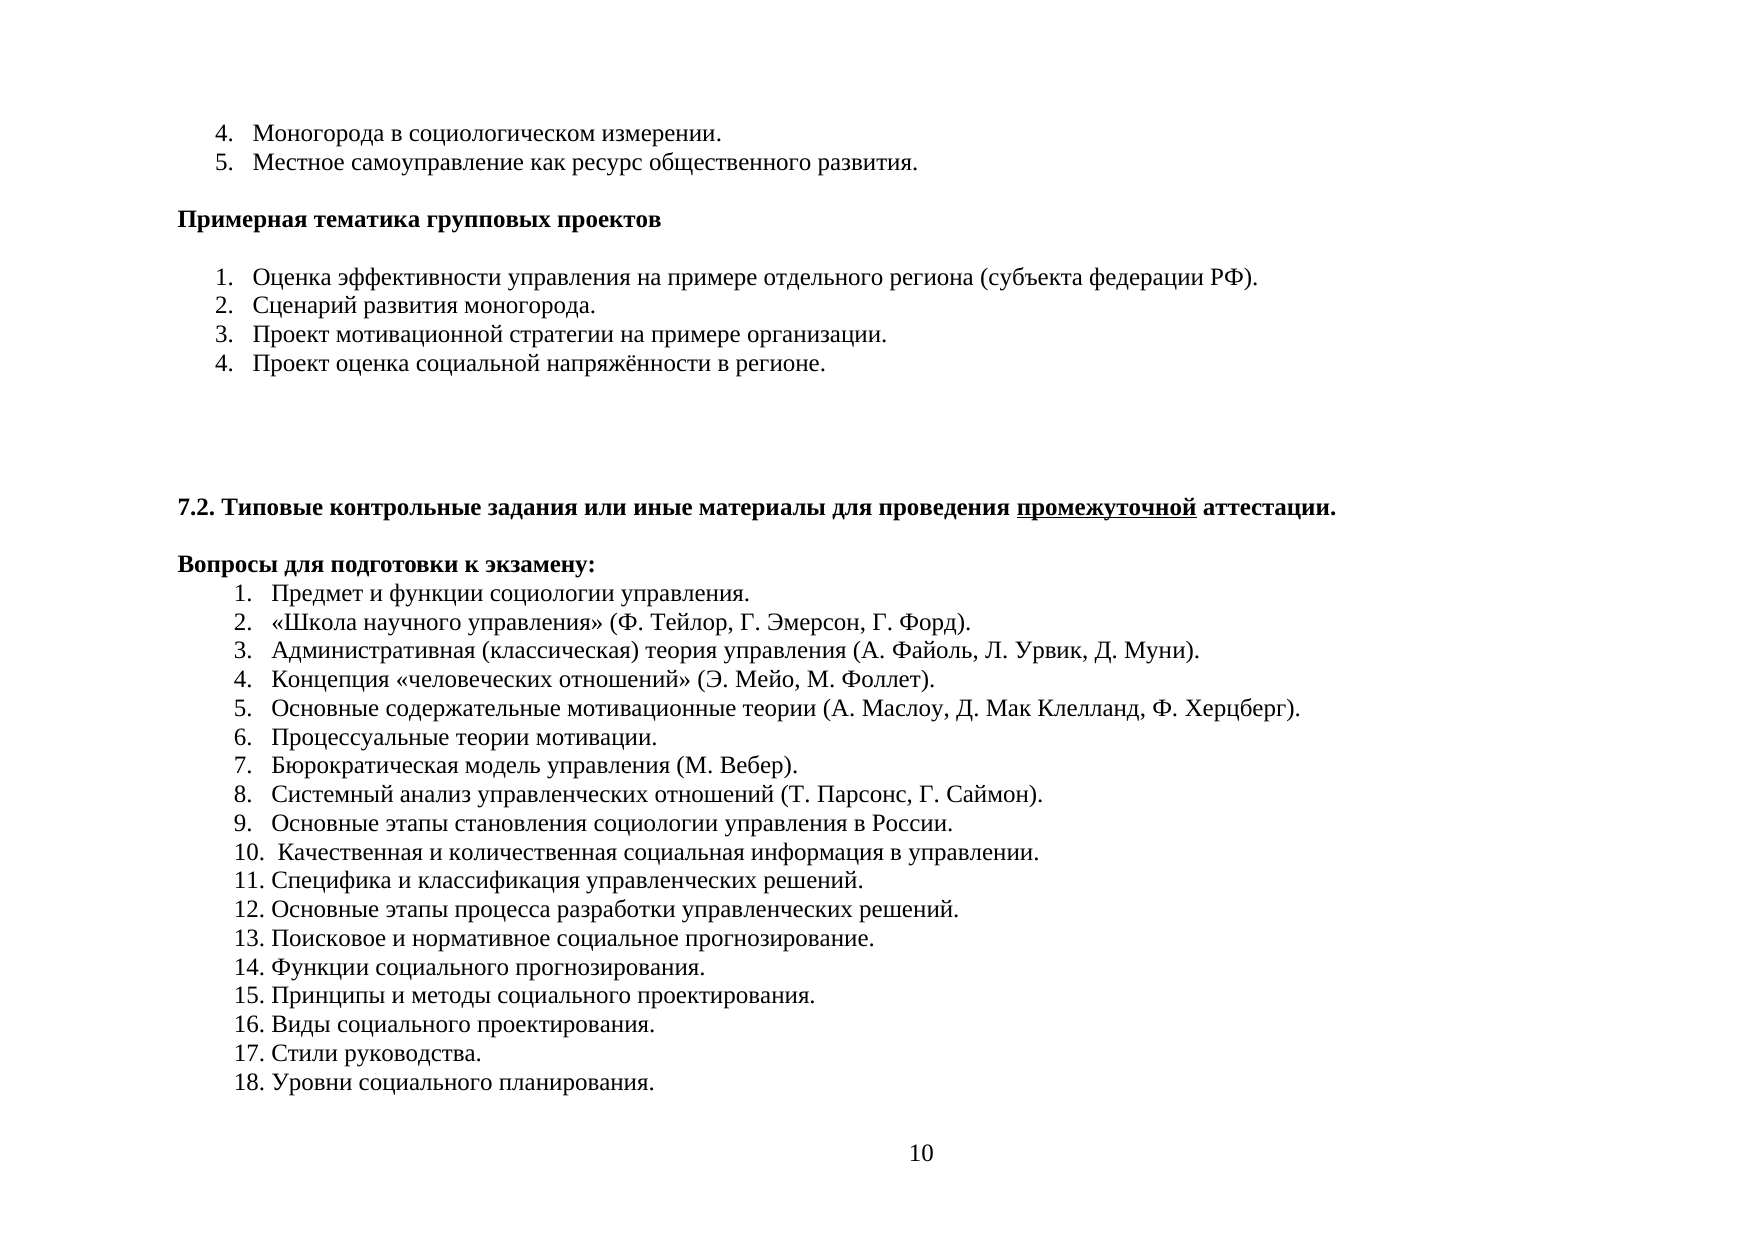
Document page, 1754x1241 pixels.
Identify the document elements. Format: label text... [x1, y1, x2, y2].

list Качественная и количественная социальная информация в управлении. [233, 837, 1665, 866]
list Системный анализ управленческих отношений (Т. Парсонс, Г. Саймон). [233, 779, 1665, 808]
list Стили руководства. [233, 1038, 1665, 1067]
text Вопросы для подготовки к экзамену: [177, 549, 1665, 578]
list Административная (классическая) теория управления (А. Файоль, Л. Урвик, Д. Муни). [233, 636, 1665, 664]
list Сценарий развития моногорода. [215, 291, 1665, 319]
list Бюрократическая модель управления (М. Вебер). [233, 751, 1665, 779]
list Предмет и функции социологии управления. [233, 578, 1665, 607]
list Поисковое и нормативное социальное прогнозирование. [233, 923, 1665, 952]
list Основные этапы становления социологии управления в России. [233, 808, 1665, 837]
text 7.2. Типовые контрольные задания или иные материалы для проведения промежуточной аттестации. [177, 492, 1665, 521]
list Местное самоуправление как ресурс общественного развития. [215, 147, 1665, 176]
list Процессуальные теории мотивации. [233, 722, 1665, 751]
list Принципы и методы социального проектирования. [233, 981, 1665, 1009]
list Моногорода в социологическом измерении. [215, 118, 1665, 147]
list Уровни социального планирования. [233, 1067, 1665, 1096]
text Примерная тематика групповых проектов [177, 204, 1665, 233]
list Основные содержательные мотивационные теории (А. Маслоу, Д. Мак Клелланд, Ф. Херцберг). [233, 693, 1665, 722]
list «Школа научного управления» (Ф. Тейлор, Г. Эмерсон, Г. Форд). [233, 607, 1665, 636]
list Специфика и классификация управленческих решений. [233, 866, 1665, 894]
list Функции социального прогнозирования. [233, 952, 1665, 981]
list Концепция «человеческих отношений» (Э. Мейо, М. Фоллет). [233, 664, 1665, 693]
list Виды социального проектирования. [233, 1009, 1665, 1038]
list Проект мотивационной стратегии на примере организации. [215, 319, 1665, 348]
list Оценка эффективности управления на примере отдельного региона (субъекта федерации РФ). [215, 262, 1665, 291]
list Основные этапы процесса разработки управленческих решений. [233, 894, 1665, 923]
list Проект оценка социальной напряжённости в регионе. [215, 348, 1665, 377]
